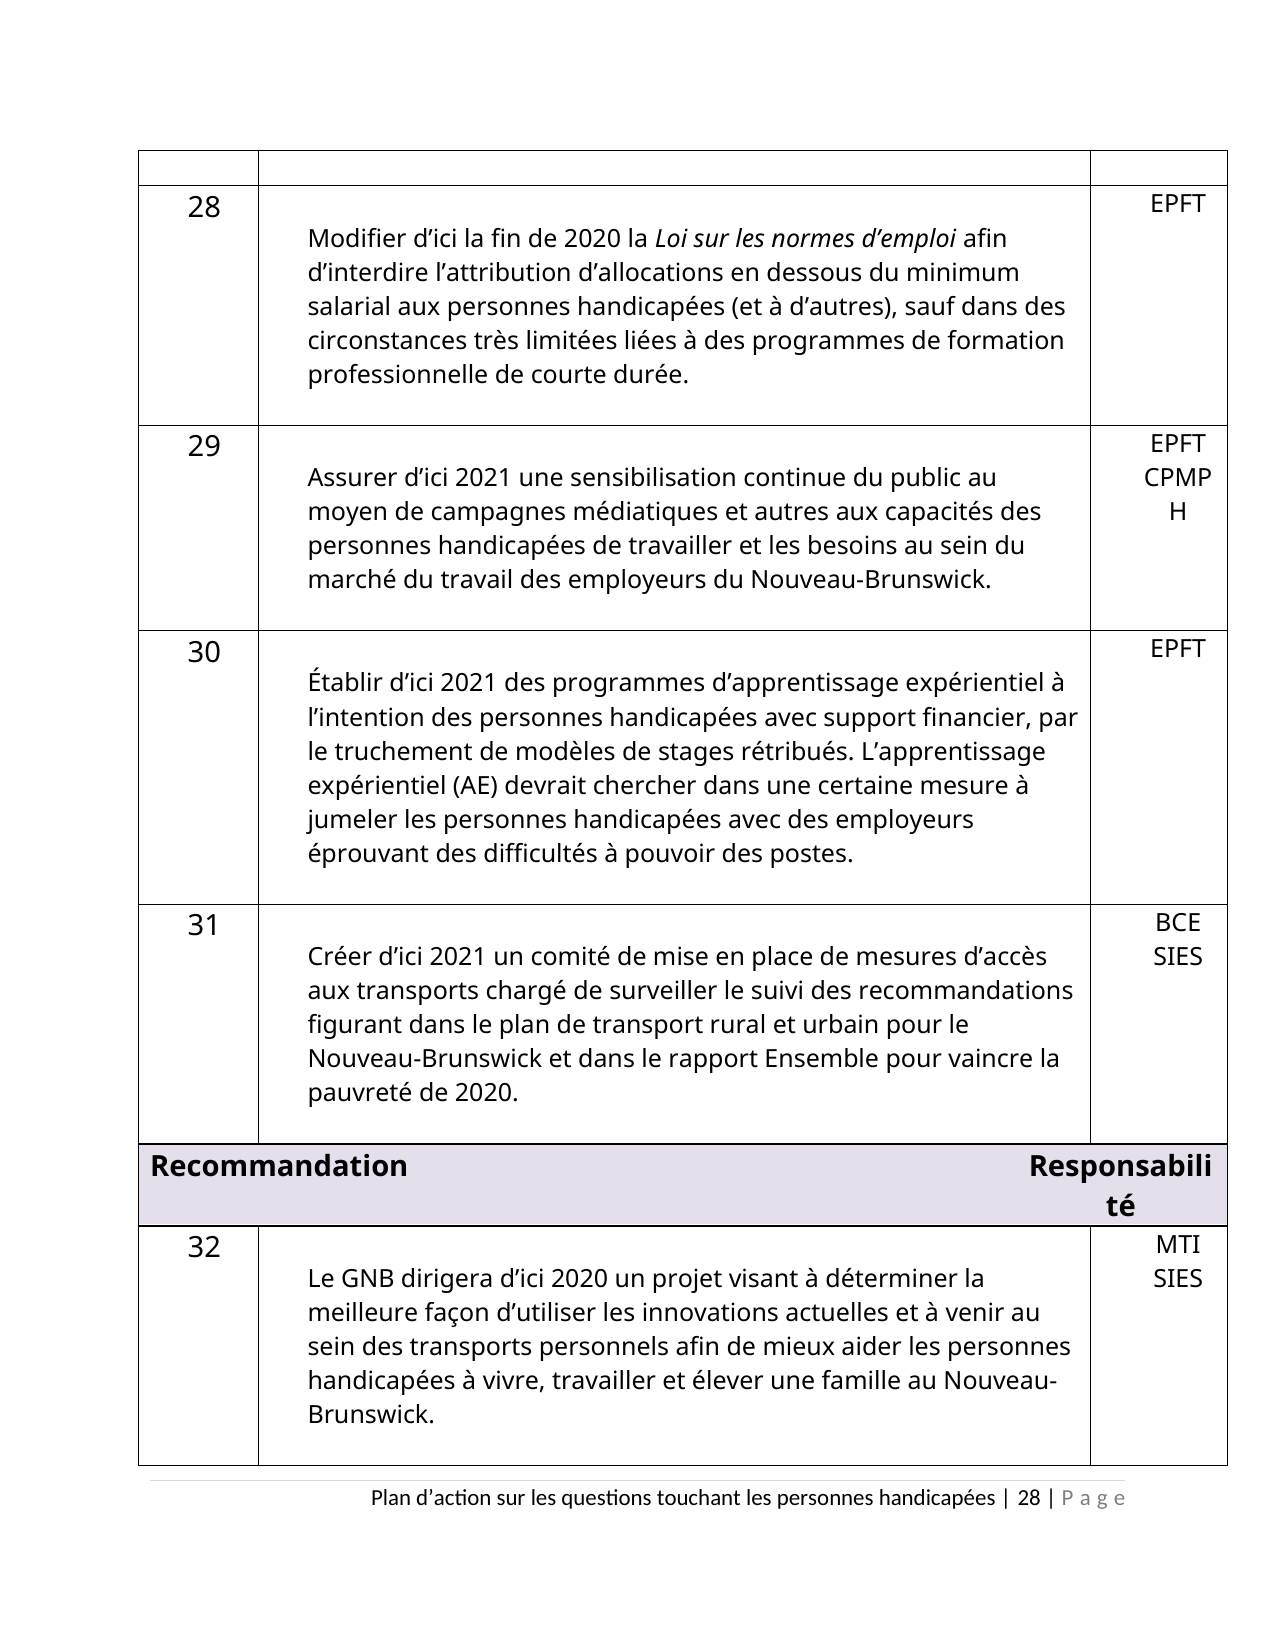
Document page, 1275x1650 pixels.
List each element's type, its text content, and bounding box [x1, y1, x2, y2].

table_header Le GNB dirigera d’ici 2020 un projet visant à déterminer la meilleure façon d’utiliser les innovations actuelles et à venir au sein des transports personnels afin de mieux aider les personnes handicapées à vivre, travailler et élever une famille au Nouveau-Brunswick. [259, 1227, 1090, 1465]
table_cell EPFT [1091, 631, 1227, 903]
table_cell CT [1091, 151, 1227, 185]
table_header MTI SIES [1091, 1227, 1227, 1465]
table_cell Assurer d’ici 2021 une sensibilisation continue du public au moyen de campagnes médiatiques et autres aux capacités des personnes handicapées de travailler et les besoins au sein du marché du travail des employeurs du Nouveau-Brunswick. [259, 426, 1090, 630]
table_cell Créer d’ici 2021 un comité de mise en place de mesures d’accès aux transports chargé de surveiller le suivi des recommandations figurant dans le plan de transport rural et urbain pour le Nouveau-Brunswick et dans le rapport Ensemble pour vaincre la pauvreté de 2020. [259, 905, 1090, 1143]
table_cell BCE SIES [1091, 905, 1227, 1143]
table_cell Modifier d’ici la fin de 2020 la Loi sur les normes d’emploi afin d’interdire l’attribution d’allocations en dessous du minimum salarial aux personnes handicapées (et à d’autres), sauf dans des circonstances très limitées liées à des programmes de formation professionnelle de courte durée. [259, 186, 1090, 424]
table_cell 27 [139, 151, 258, 185]
table_cell Établir d’ici 2021 des programmes d’apprentissage expérientiel à l’intention des personnes handicapées avec support financier, par le truchement de modèles de stages rétribués. L’apprentissage expérientiel (AE) devrait chercher dans une certaine mesure à jumeler les personnes handicapées avec des employeurs éprouvant des difficultés à pouvoir des postes. [259, 631, 1090, 903]
table_header Responsabilité [1013, 1145, 1227, 1224]
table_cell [259, 151, 1090, 185]
table_header Recommandation [139, 1145, 1013, 1224]
table_cell 29 [139, 426, 258, 630]
table_cell 28 [139, 186, 258, 424]
table_cell EPFT CPMPH [1091, 426, 1227, 630]
table_cell 31 [139, 905, 258, 1143]
table_cell EPFT [1091, 186, 1227, 424]
table_cell 30 [139, 631, 258, 903]
table_header 32 [139, 1227, 258, 1465]
